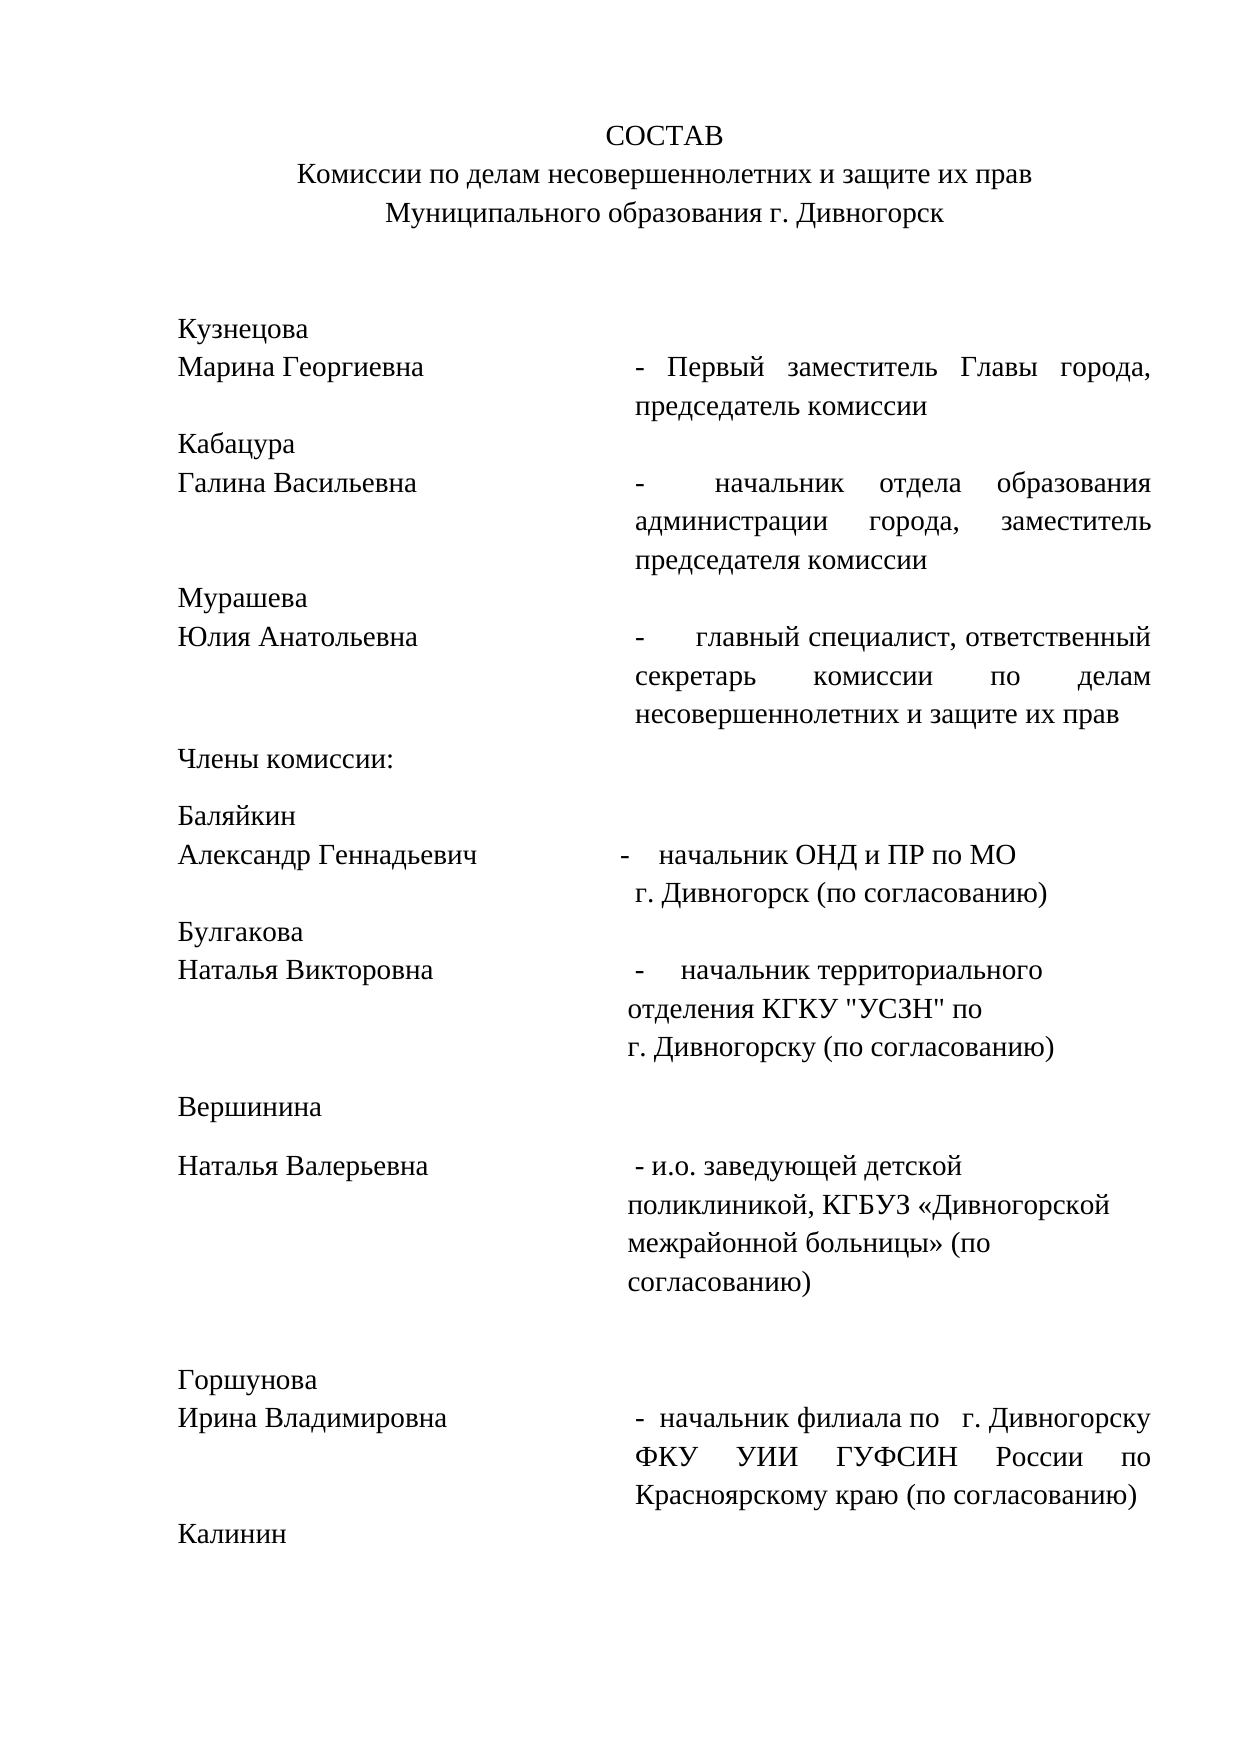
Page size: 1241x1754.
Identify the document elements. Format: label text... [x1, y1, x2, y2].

text Кабацура [177, 426, 1152, 460]
text Калинин [177, 1516, 1152, 1549]
text Юлия Анатольевна - главный специалист, ответственный секретарь комиссии по делам несовершеннолетних и защите их прав [177, 619, 1152, 730]
text Мурашева [177, 581, 1152, 614]
text Баляйкин [177, 798, 1152, 832]
text Наталья Валерьевна - и.о. заведующей детской поликлиникой, КГБУЗ «Дивногорской межрайонной больницы» (по согласованию) [177, 1148, 1152, 1297]
text Галина Васильевна - начальник отдела образования администрации города, заместитель председателя комиссии [177, 465, 1152, 576]
text Ирина Владимировна - начальник филиала по г. Дивногорску ФКУ УИИ ГУФСИН России по Красноярскому краю (по согласованию) [177, 1400, 1152, 1511]
text г. Дивногорск (по согласованию) [177, 875, 1152, 909]
text Кузнецова [177, 311, 1152, 344]
text СОСТАВ [177, 118, 1152, 152]
text Александр Геннадьевич - начальник ОНД и ПР по МО [177, 837, 1152, 870]
text Марина Георгиевна - Первый заместитель Главы города, председатель комиссии [177, 349, 1152, 421]
text Комиссии по делам несовершеннолетних и защите их прав [177, 157, 1152, 190]
text Вершинина [177, 1089, 1152, 1122]
text Горшунова [177, 1362, 1152, 1395]
text Булгакова [177, 914, 1152, 947]
text Наталья Викторовна - начальник территориального отделения КГКУ "УСЗН" по г. Дивногорску (по согласованию) [177, 952, 1152, 1063]
text Члены комиссии: [177, 741, 1152, 774]
text Муниципального образования г. Дивногорск [177, 195, 1152, 229]
